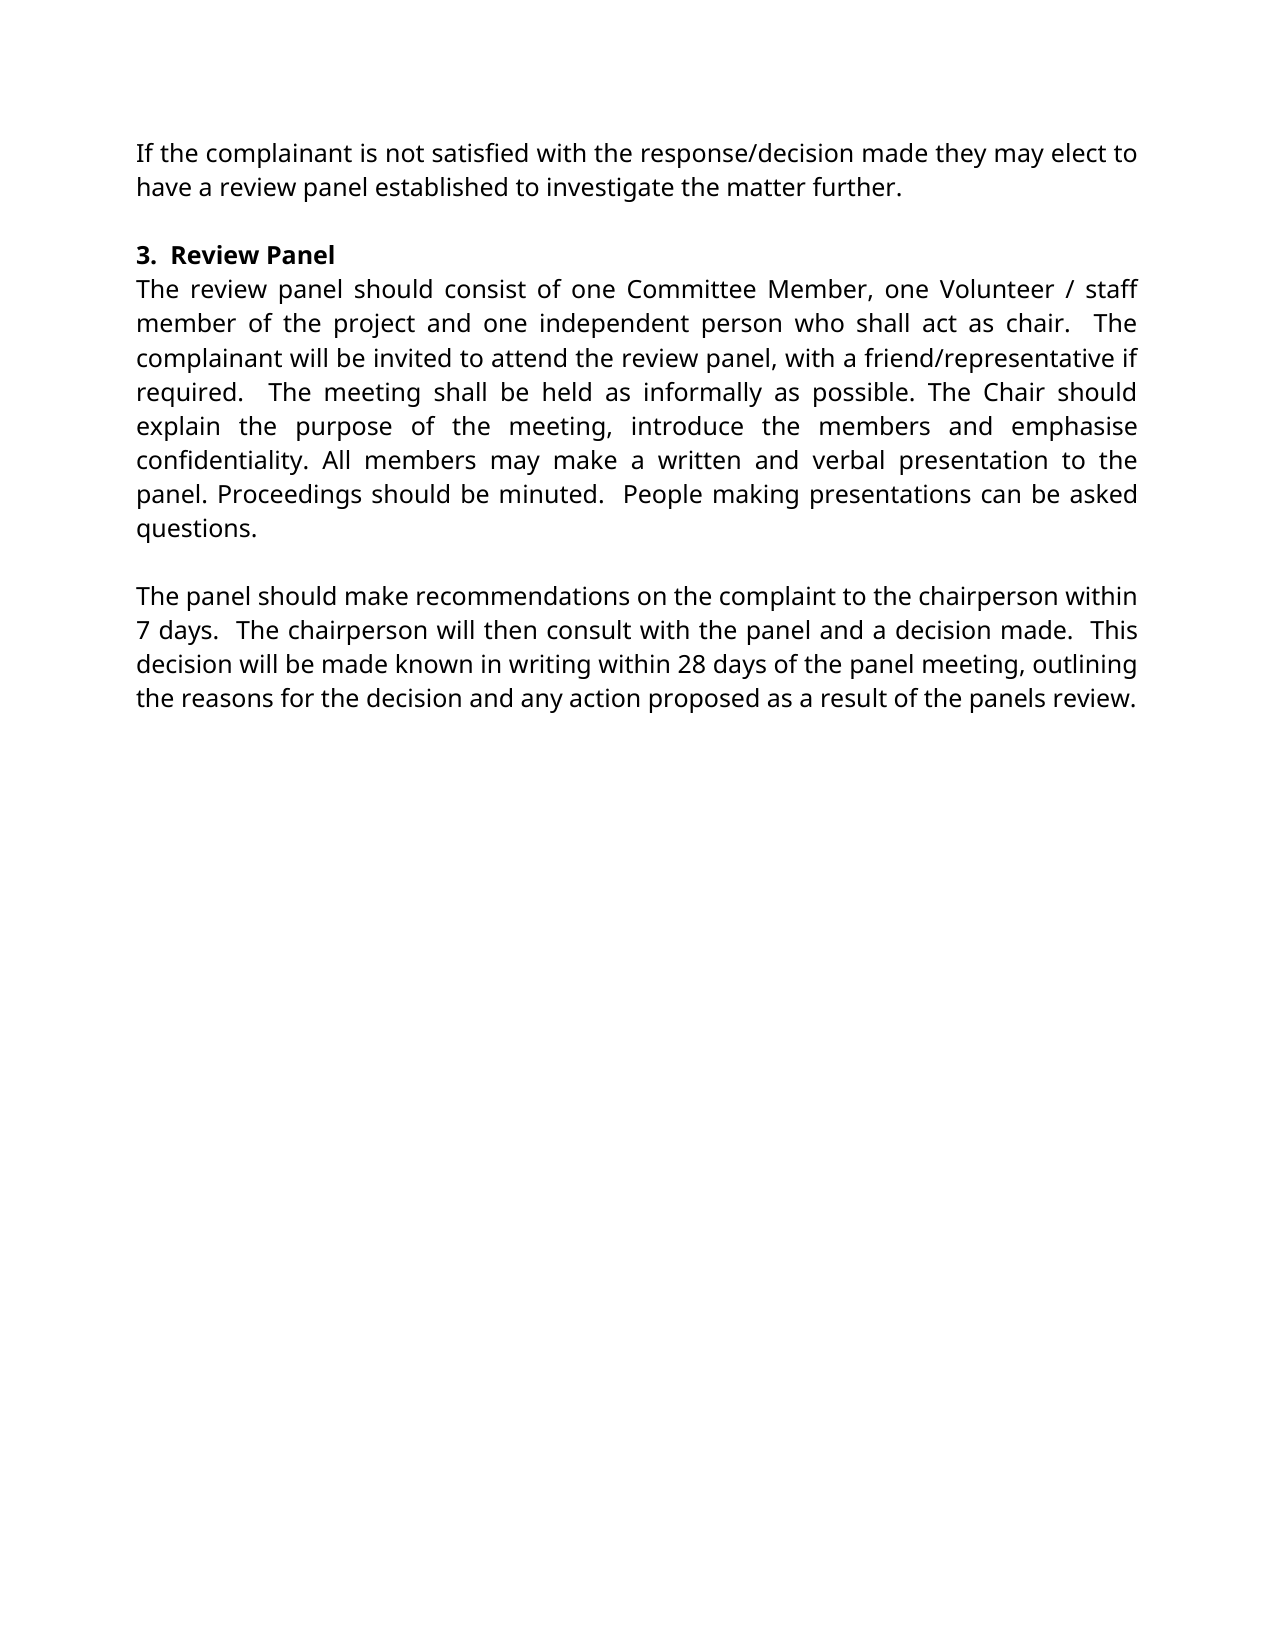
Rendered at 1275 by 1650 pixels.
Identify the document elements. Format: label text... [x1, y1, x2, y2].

text If the complainant is not satisfied with the response/decision made they may elect to have a review panel established to investigate the matter further. [136, 136, 1139, 204]
text 3. Review Panel [136, 238, 1139, 272]
text The review panel should consist of one Committee Member, one Volunteer / staff member of the project and one independent person who shall act as chair. The complainant will be invited to attend the review panel, with a friend/representative if required. The meeting shall be held as informally as possible. The Chair should explain the purpose of the meeting, introduce the members and emphasise confidentiality. All members may make a written and verbal presentation to the panel. Proceedings should be minuted. People making presentations can be asked questions. [136, 272, 1139, 544]
text The panel should make recommendations on the complaint to the chairperson within 7 days. The chairperson will then consult with the panel and a decision made. This decision will be made known in writing within 28 days of the panel meeting, outlining the reasons for the decision and any action proposed as a result of the panels review. [136, 579, 1139, 715]
